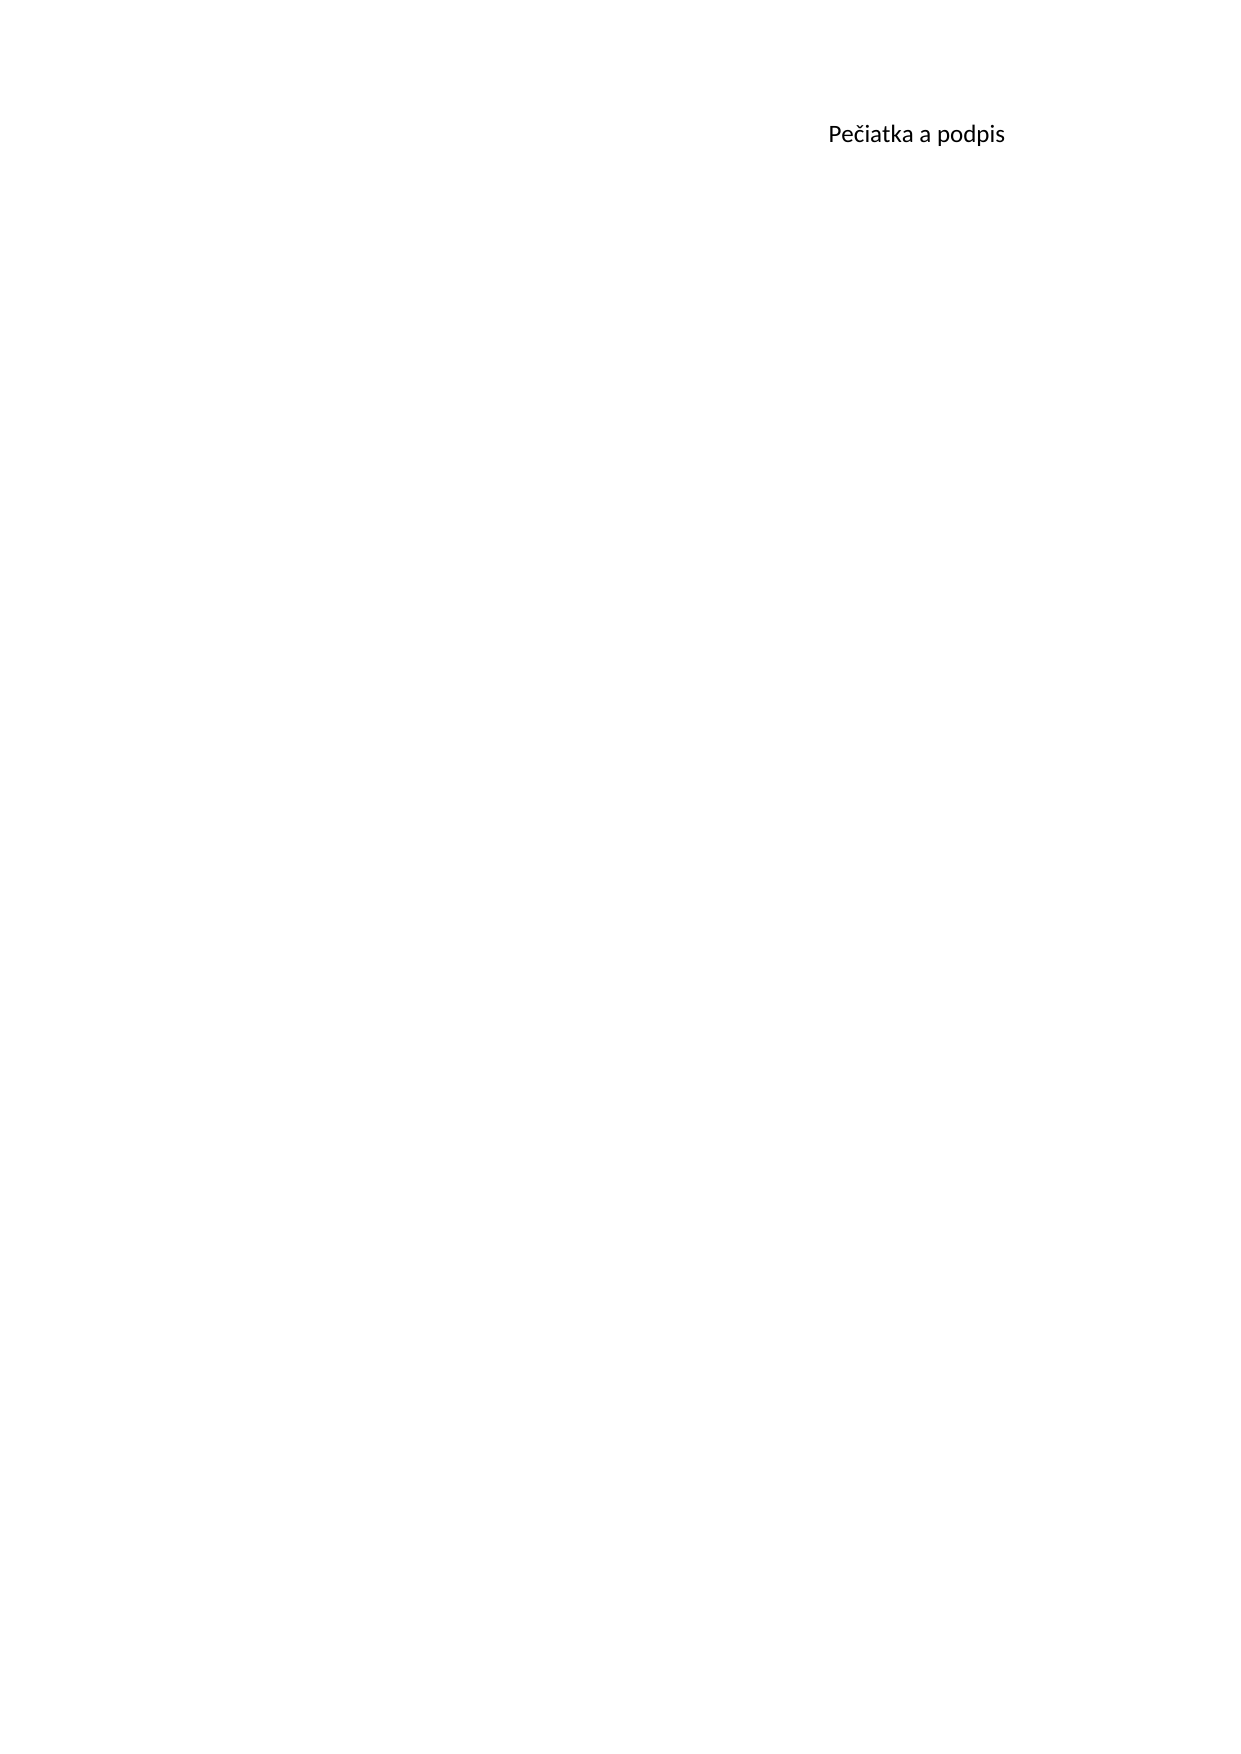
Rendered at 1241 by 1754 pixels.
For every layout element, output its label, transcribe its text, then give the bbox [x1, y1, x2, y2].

text Pečiatka a podpis [148, 118, 1093, 149]
